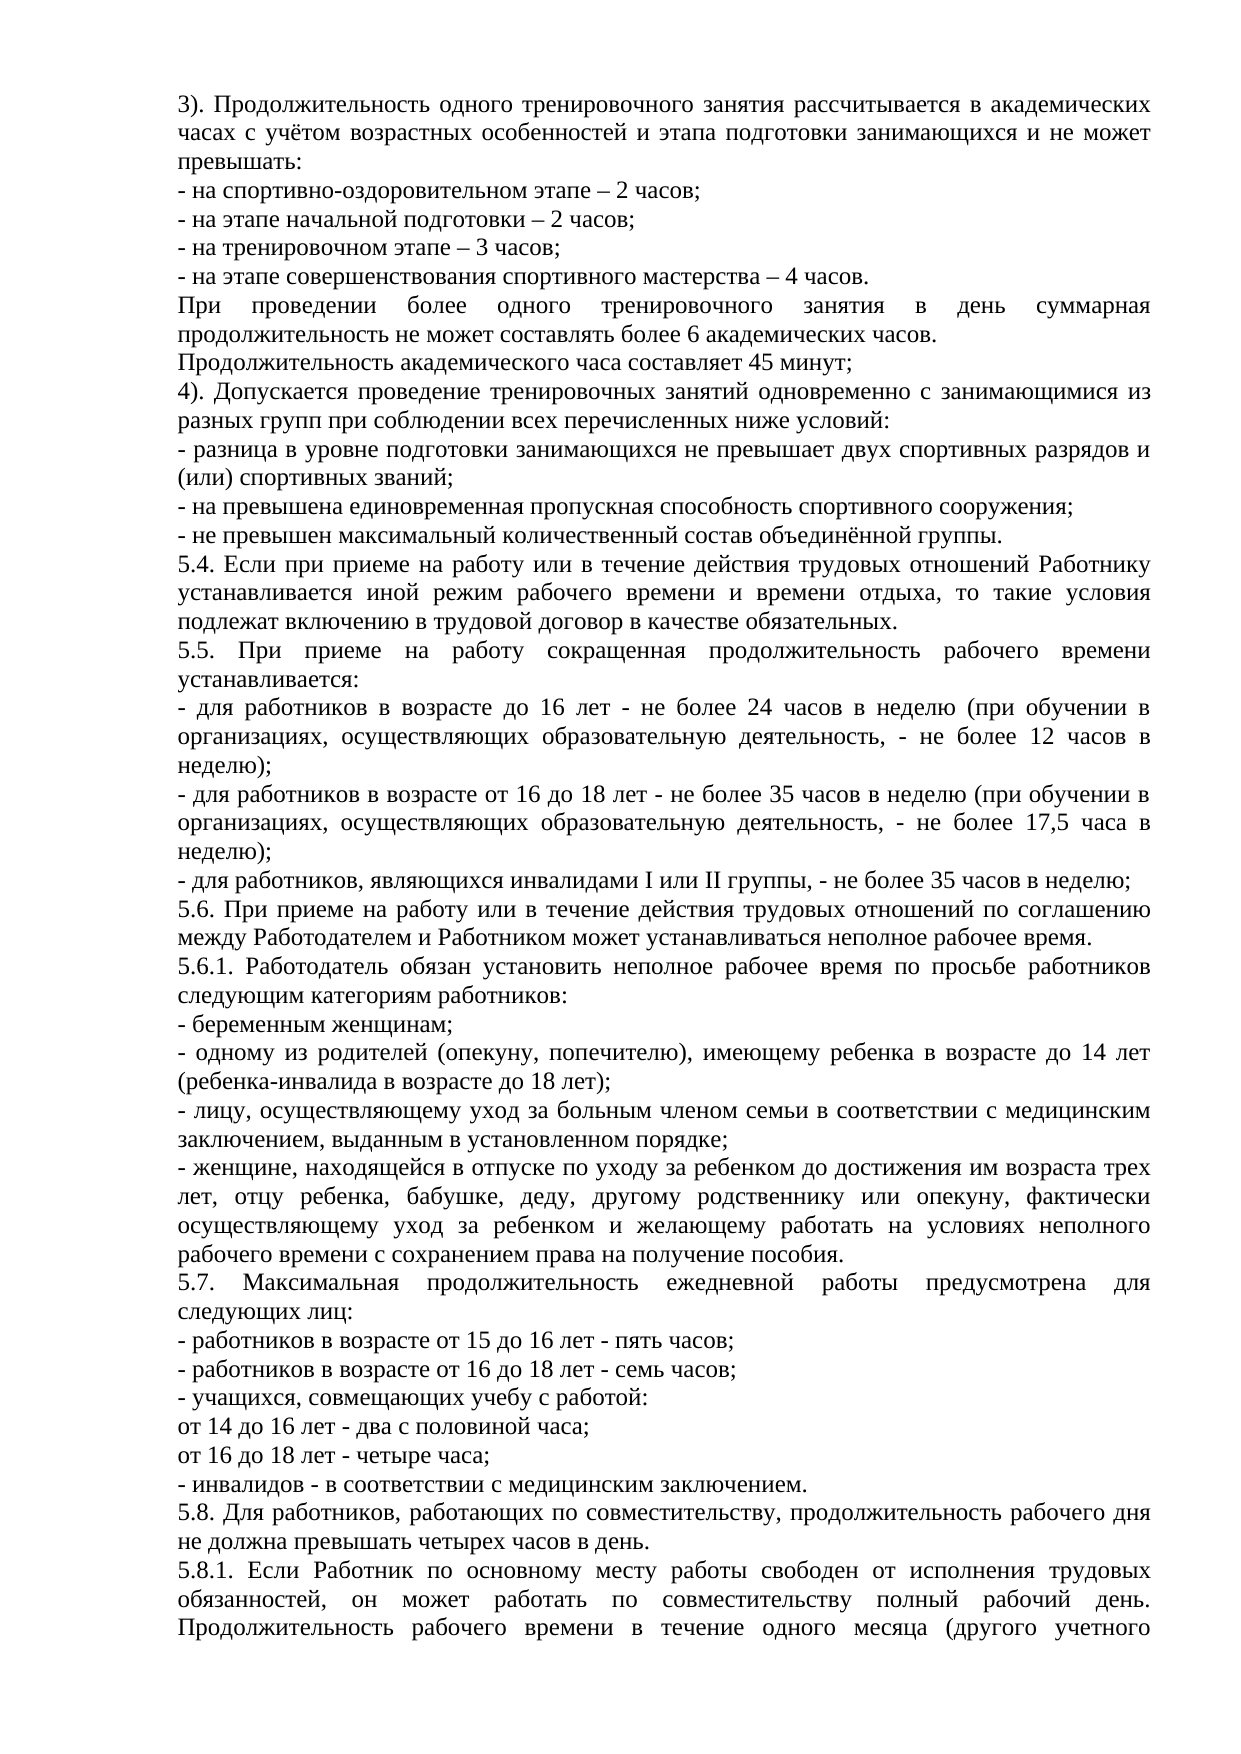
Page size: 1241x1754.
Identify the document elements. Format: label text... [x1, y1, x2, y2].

text - на спортивно-оздоровительном этапе – 2 часов; [177, 175, 1152, 204]
text от 14 до 16 лет - два с половиной часа; [177, 1411, 1152, 1440]
text При проведении более одного тренировочного занятия в день суммарная продолжительность не может составлять более 6 академических часов. [177, 290, 1152, 347]
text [177, 1555, 1152, 1641]
text - на тренировочном этапе – 3 часов; [177, 232, 1152, 261]
text - работников в возрасте от 15 до 16 лет - пять часов; [177, 1325, 1152, 1354]
text 3). Продолжительность одного тренировочного занятия рассчитывается в академических часах с учётом возрастных особенностей и этапа подготовки занимающихся и не может превышать: [177, 89, 1152, 175]
text 5.4. Если при приеме на работу или в течение действия трудовых отношений Работнику устанавливается иной режим рабочего времени и времени отдыха, то такие условия подлежат включению в трудовой договор в качестве обязательных. [177, 549, 1152, 635]
text 5.5. При приеме на работу сокращенная продолжительность рабочего времени устанавливается: [177, 635, 1152, 692]
text - работников в возрасте от 16 до 18 лет - семь часов; [177, 1354, 1152, 1382]
text - учащихся, совмещающих учебу с работой: [177, 1382, 1152, 1411]
text - для работников в возрасте до 16 лет - не более 24 часов в неделю (при обучении в организациях, осуществляющих образовательную деятельность, - не более 12 часов в неделю); [177, 692, 1152, 779]
text - на этапе начальной подготовки – 2 часов; [177, 204, 1152, 232]
text - инвалидов - в соответствии с медицинским заключением. [177, 1469, 1152, 1497]
text - беременным женщинам; [177, 1009, 1152, 1037]
text 5.6.1. Работодатель обязан установить неполное рабочее время по просьбе работников следующим категориям работников: [177, 951, 1152, 1009]
text 5.6. При приеме на работу или в течение действия трудовых отношений по соглашению между Работодателем и Работником может устанавливаться неполное рабочее время. [177, 894, 1152, 951]
text - разница в уровне подготовки занимающихся не превышает двух спортивных разрядов и (или) спортивных званий; [177, 434, 1152, 491]
text - одному из родителей (опекуну, попечителю), имеющему ребенка в возрасте до 14 лет (ребенка-инвалида в возрасте до 18 лет); [177, 1037, 1152, 1095]
text 4). Допускается проведение тренировочных занятий одновременно с занимающимися из разных групп при соблюдении всех перечисленных ниже условий: [177, 376, 1152, 434]
text от 16 до 18 лет - четыре часа; [177, 1440, 1152, 1469]
text 5.7. Максимальная продолжительность ежедневной работы предусмотрена для следующих лиц: [177, 1267, 1152, 1325]
text - на превышена единовременная пропускная способность спортивного сооружения; [177, 491, 1152, 520]
text - не превышен максимальный количественный состав объединённой группы. [177, 520, 1152, 549]
text - для работников, являющихся инвалидами I или II группы, - не более 35 часов в неделю; [177, 865, 1152, 894]
text - женщине, находящейся в отпуске по уходу за ребенком до достижения им возраста трех лет, отцу ребенка, бабушке, деду, другому родственнику или опекуну, фактически осуществляющему уход за ребенком и желающему работать на условиях неполного рабочего времени с сохранением права на получение пособия. [177, 1152, 1152, 1267]
text - для работников в возрасте от 16 до 18 лет - не более 35 часов в неделю (при обучении в организациях, осуществляющих образовательную деятельность, - не более 17,5 часа в неделю); [177, 779, 1152, 865]
text 5.8. Для работников, работающих по совместительству, продолжительность рабочего дня не должна превышать четырех часов в день. [177, 1497, 1152, 1555]
text - на этапе совершенствования спортивного мастерства – 4 часов. [177, 261, 1152, 290]
text Продолжительность академического часа составляет 45 минут; [177, 347, 1152, 376]
text - лицу, осуществляющему уход за больным членом семьи в соответствии с медицинским заключением, выданным в установленном порядке; [177, 1095, 1152, 1152]
